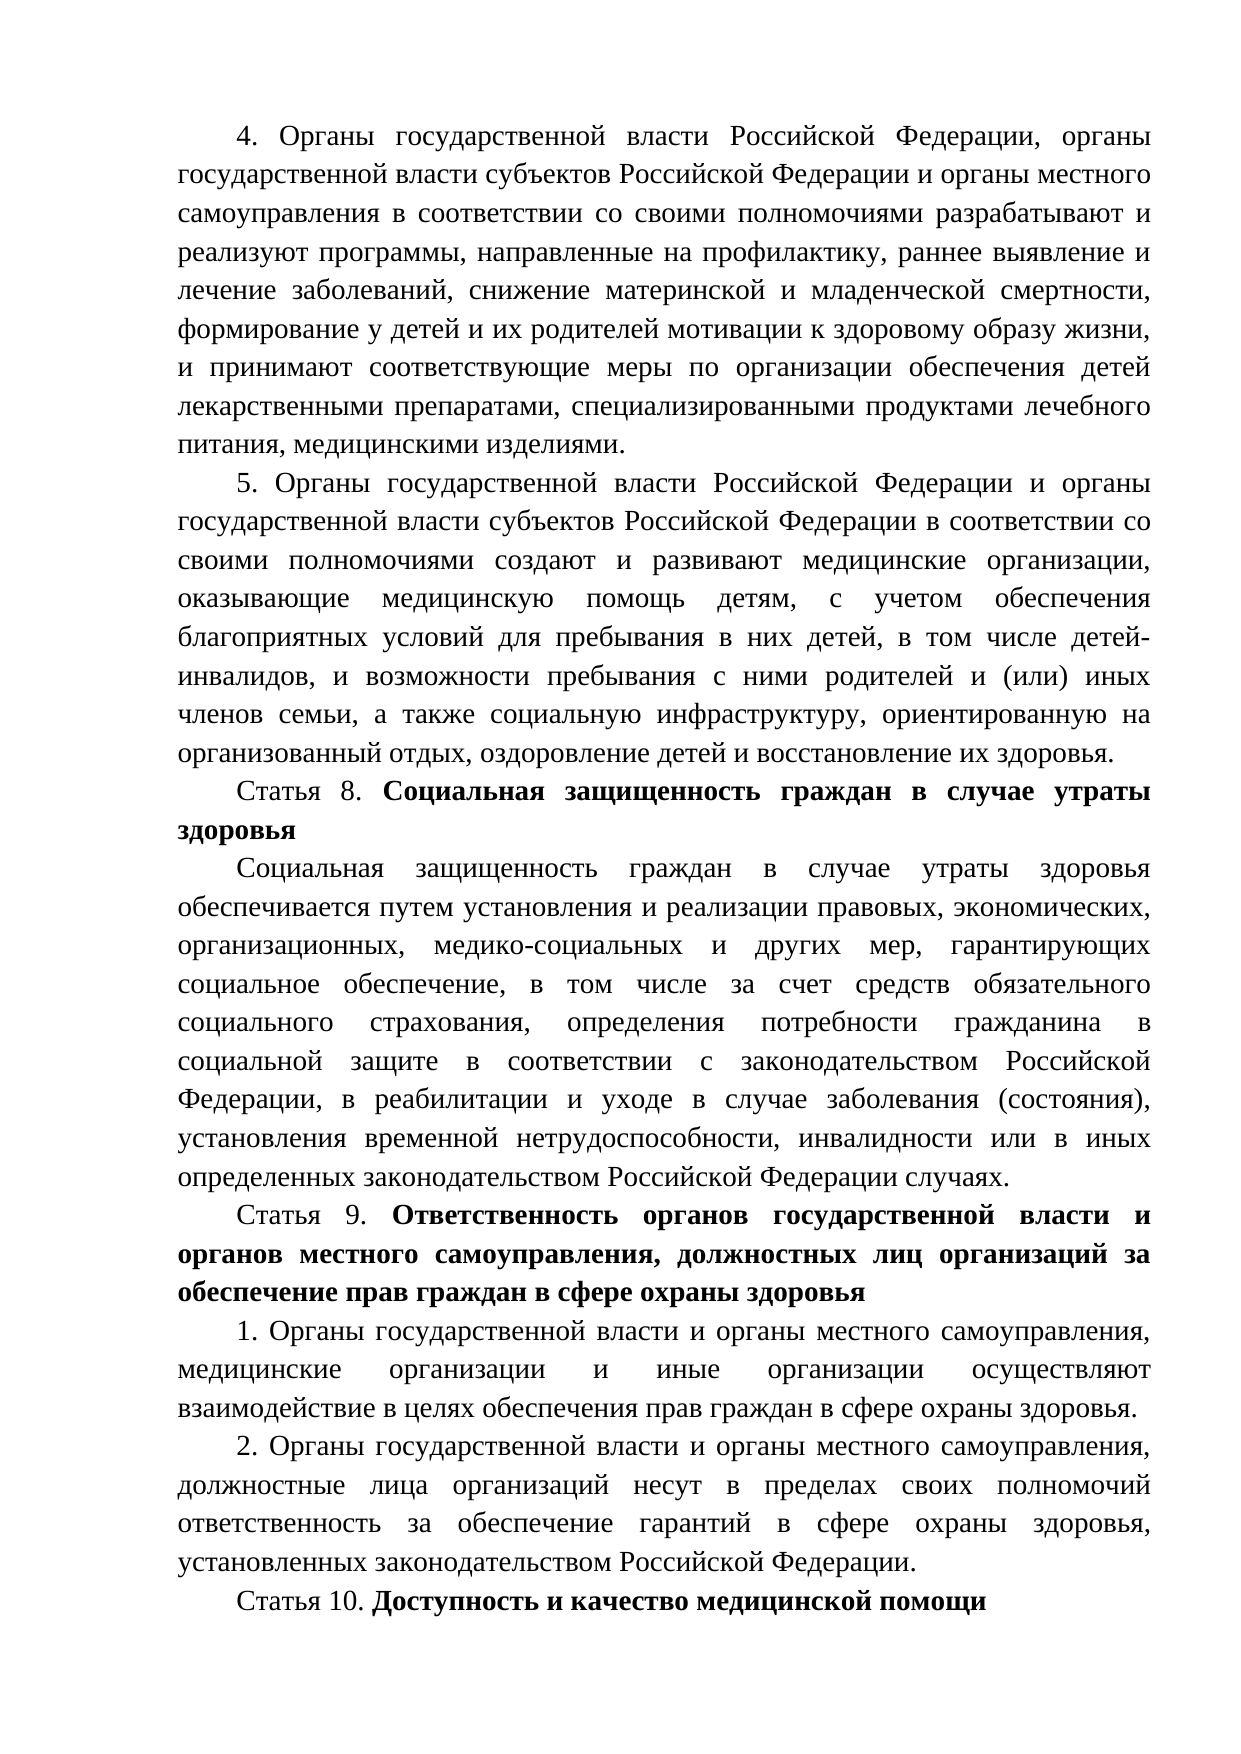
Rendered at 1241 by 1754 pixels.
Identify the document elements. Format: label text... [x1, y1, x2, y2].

text Статья 8. Социальная защищенность граждан в случае утраты здоровья [177, 773, 1152, 845]
text 2. Органы государственной власти и органы местного самоуправления, должностные лица организаций несут в пределах своих полномочий ответственность за обеспечение гарантий в сфере охраны здоровья, установленных законодательством Российской Федерации. [177, 1428, 1152, 1578]
text Статья 10. Доступность и качество медицинской помощи [177, 1583, 1152, 1616]
text 1. Органы государственной власти и органы местного самоуправления, медицинские организации и иные организации осуществляют взаимодействие в целях обеспечения прав граждан в сфере охраны здоровья. [177, 1313, 1152, 1423]
text Статья 9. Ответственность органов государственной власти и органов местного самоуправления, должностных лиц организаций за обеспечение прав граждан в сфере охраны здоровья [177, 1197, 1152, 1308]
text 5. Органы государственной власти Российской Федерации и органы государственной власти субъектов Российской Федерации в соответствии со своими полномочиями создают и развивают медицинские организации, оказывающие медицинскую помощь детям, с учетом обеспечения благоприятных условий для пребывания в них детей, в том числе детей-инвалидов, и возможности пребывания с ними родителей и (или) иных членов семьи, а также социальную инфраструктуру, ориентированную на организованный отдых, оздоровление детей и восстановление их здоровья. [177, 465, 1152, 768]
text 4. Органы государственной власти Российской Федерации, органы государственной власти субъектов Российской Федерации и органы местного самоуправления в соответствии со своими полномочиями разрабатывают и реализуют программы, направленные на профилактику, раннее выявление и лечение заболеваний, снижение материнской и младенческой смертности, формирование у детей и их родителей мотивации к здоровому образу жизни, и принимают соответствующие меры по организации обеспечения детей лекарственными препаратами, специализированными продуктами лечебного питания, медицинскими изделиями. [177, 118, 1152, 460]
text Социальная защищенность граждан в случае утраты здоровья обеспечивается путем установления и реализации правовых, экономических, организационных, медико-социальных и других мер, гарантирующих социальное обеспечение, в том числе за счет средств обязательного социального страхования, определения потребности гражданина в социальной защите в соответствии с законодательством Российской Федерации, в реабилитации и уходе в случае заболевания (состояния), установления временной нетрудоспособности, инвалидности или в иных определенных законодательством Российской Федерации случаях. [177, 850, 1152, 1192]
